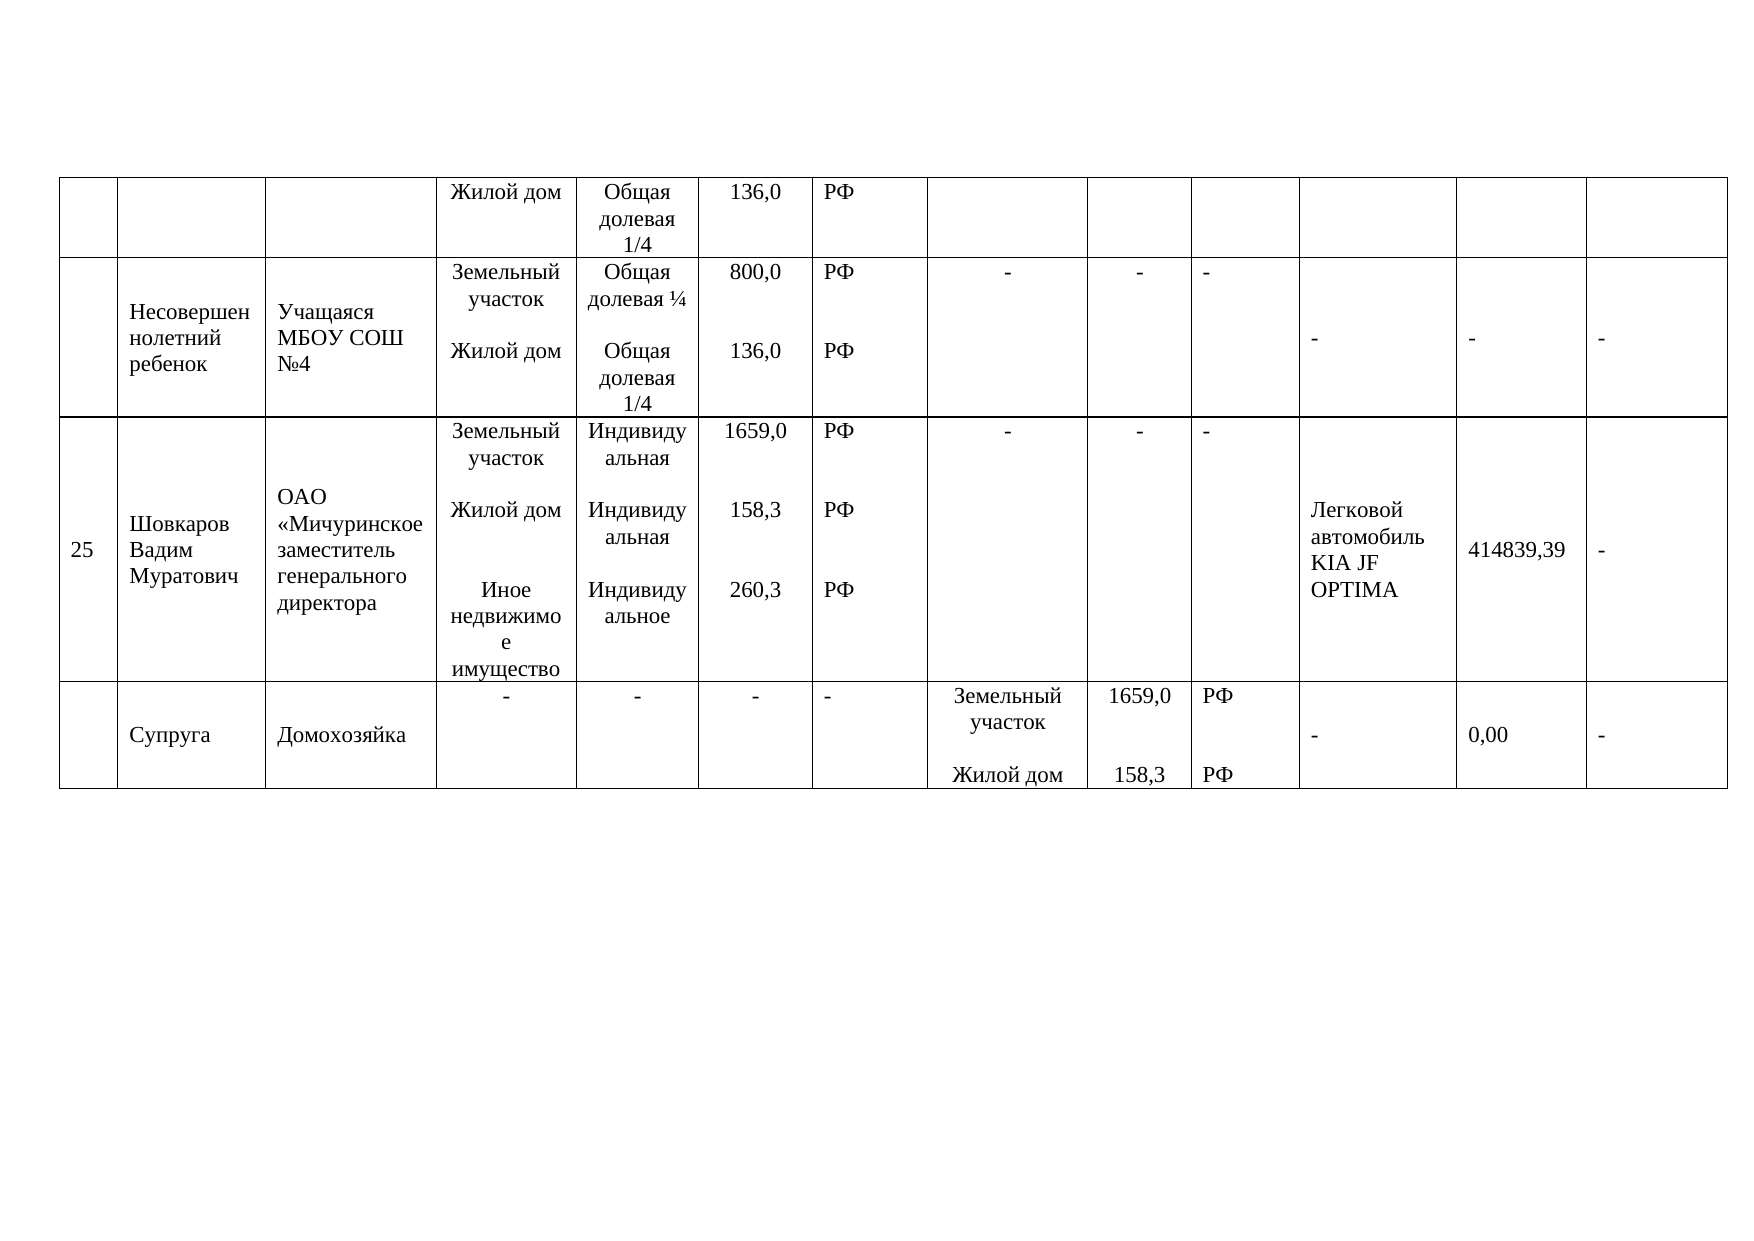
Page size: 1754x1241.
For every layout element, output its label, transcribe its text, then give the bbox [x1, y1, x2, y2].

table_cell Шовкаров Вадим Муратович [118, 418, 265, 681]
table_cell - [1587, 682, 1727, 787]
table_cell - [437, 682, 576, 787]
table_cell 25 [60, 418, 117, 681]
table_cell 1659,0 158,3 [1088, 682, 1191, 787]
table_cell Несовершеннолетний ребенок [118, 258, 265, 416]
table_cell Индивидуальная Индивидуальная Индивидуальное [577, 418, 698, 681]
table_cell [266, 178, 436, 257]
table_cell - [1300, 258, 1456, 416]
table_cell - [1457, 258, 1586, 416]
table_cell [577, 178, 698, 257]
table_cell Земельный участок Жилой дом [928, 682, 1087, 787]
table_cell 1659,0 158,3 260,3 [699, 418, 812, 681]
table_cell Легковой автомобиль KIA JF OPTIMA [1300, 418, 1456, 681]
table_cell - [1300, 178, 1456, 257]
table_cell - [699, 682, 812, 787]
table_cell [118, 178, 265, 257]
table_cell РФ РФ [813, 178, 927, 257]
table_cell - [813, 682, 927, 787]
table_cell - [1300, 682, 1456, 787]
table_cell Общая долевая ¼ Общая долевая 1/4 [577, 258, 698, 416]
table_cell - [1457, 178, 1586, 257]
table_cell ОАО «Мичуринское заместитель генерального директора [266, 418, 436, 681]
table_cell - [928, 178, 1087, 257]
table_cell - [1587, 418, 1727, 681]
table_cell Супруга [118, 682, 265, 787]
table_cell 800,0 136,0 [699, 258, 812, 416]
table_cell Земельный участок Жилой дом Иное недвижимое имущество [437, 418, 576, 681]
table_cell - [928, 258, 1087, 416]
table_cell Учащаяся МБОУ СОШ №4 [266, 258, 436, 416]
table_cell - [577, 682, 698, 787]
table_cell [60, 178, 117, 257]
table_cell 414839,39 [1457, 418, 1586, 681]
table_cell Земельный участок Жилой дом [437, 258, 576, 416]
table_cell - [1088, 178, 1191, 257]
table_cell - [1587, 258, 1727, 416]
table_cell - [1192, 258, 1299, 416]
table_cell - [1587, 178, 1727, 257]
table_cell [60, 682, 117, 787]
table_cell 0,00 [1457, 682, 1586, 787]
table_cell [60, 258, 117, 416]
table_cell - [928, 418, 1087, 681]
table_cell - [1088, 418, 1191, 681]
table_cell 800,0 136,0 [699, 178, 812, 257]
table_cell - [1088, 258, 1191, 416]
table_cell РФ РФ РФ [813, 418, 927, 681]
table_cell РФ РФ [1192, 682, 1299, 787]
table_cell РФ РФ [813, 258, 927, 416]
table_cell Домохозяйка [266, 682, 436, 787]
table_cell - [1192, 178, 1299, 257]
table_cell - [1192, 418, 1299, 681]
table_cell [437, 178, 576, 257]
